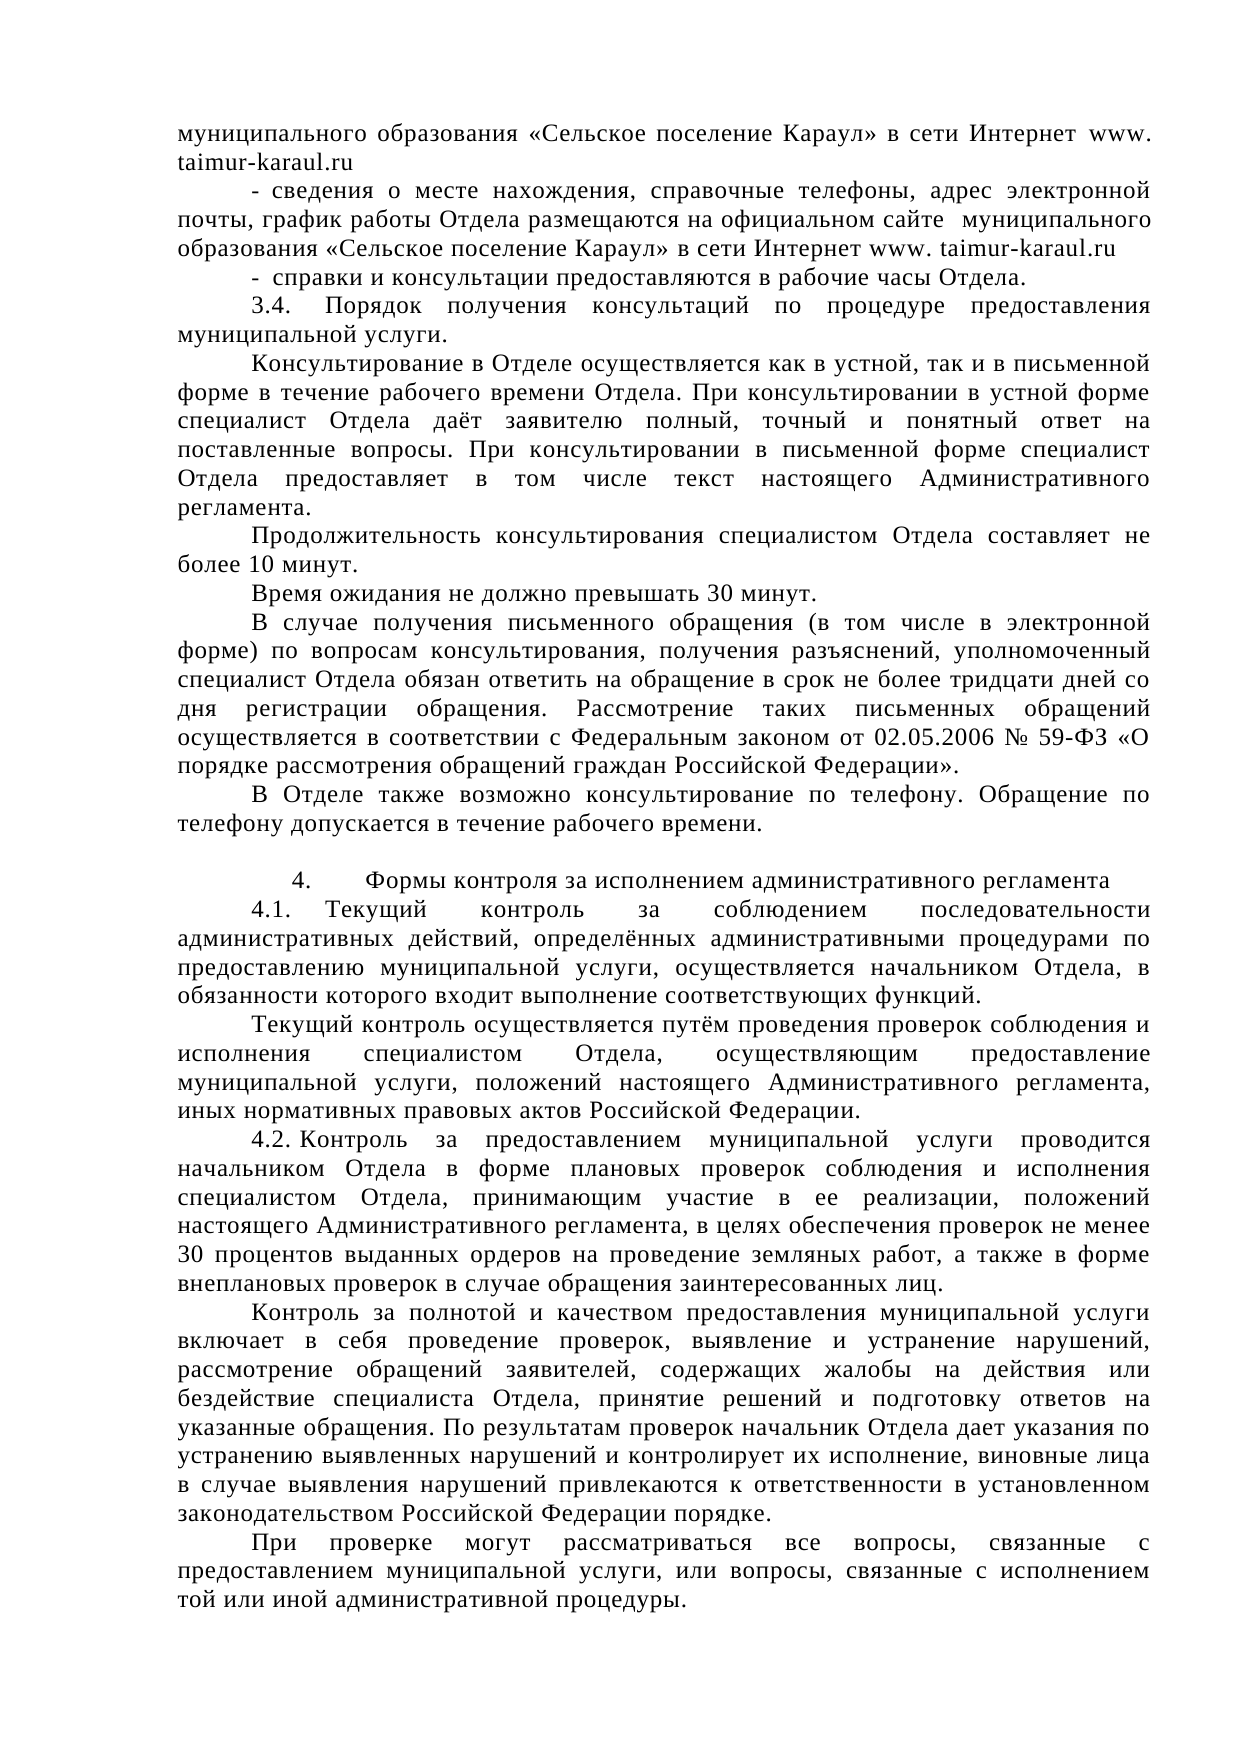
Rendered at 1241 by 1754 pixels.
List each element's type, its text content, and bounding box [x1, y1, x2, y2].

text Текущий контроль осуществляется путём проведения проверок соблюдения и исполнения специалистом Отдела, осуществляющим предоставление муниципальной услуги, положений настоящего Административного регламента, иных нормативных правовых актов Российской Федерации. [177, 1009, 1152, 1124]
text В Отделе также возможно консультирование по телефону. Обращение по телефону допускается в течение рабочего времени. [177, 779, 1152, 837]
text В случае получения письменного обращения (в том числе в электронной форме) по вопросам консультирования, получения разъяснений, уполномоченный специалист Отдела обязан ответить на обращение в срок не более тридцати дней со дня регистрации обращения. Рассмотрение таких письменных обращений осуществляется в соответствии с Федеральным законом от 02.05.2006 № 59-ФЗ «О порядке рассмотрения обращений граждан Российской Федерации». [177, 607, 1152, 779]
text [177, 118, 1152, 176]
text Продолжительность консультирования специалистом Отдела составляет не более 10 минут. [177, 521, 1152, 578]
text Контроль за полнотой и качеством предоставления муниципальной услуги включает в себя проведение проверок, выявление и устранение нарушений, рассмотрение обращений заявителей, содержащих жалобы на действия или бездействие специалиста Отдела, принятие решений и подготовку ответов на указанные обращения. По результатам проверок начальник Отдела дает указания по устранению выявленных нарушений и контролирует их исполнение, виновные лица в случае выявления нарушений привлекаются к ответственности в установленном законодательством Российской Федерации порядке. [177, 1297, 1152, 1527]
list Формы контроля за исполнением административного регламента [177, 866, 1152, 894]
list Контроль за предоставлением муниципальной услуги проводится начальником Отдела в форме плановых проверок соблюдения и исполнения специалистом Отдела, принимающим участие в ее реализации, положений настоящего Административного регламента, в целях обеспечения проверок не менее 30 процентов выданных ордеров на проведение земляных работ, а также в форме внеплановых проверок в случае обращения заинтересованных лиц. [177, 1124, 1152, 1297]
list справки и консультации предоставляются в рабочие часы Отдела. [177, 262, 1152, 291]
text Время ожидания не должно превышать 30 минут. [177, 578, 1152, 607]
text Консультирование в Отделе осуществляется как в устной, так и в письменной форме в течение рабочего времени Отдела. При консультировании в устной форме специалист Отдела даёт заявителю полный, точный и понятный ответ на поставленные вопросы. При консультировании в письменной форме специалист Отдела предоставляет в том числе текст настоящего Административного регламента. [177, 348, 1152, 521]
list Текущий контроль за соблюдением последовательности административных действий, определённых административными процедурами по предоставлению муниципальной услуги, осуществляется начальником Отдела, в обязанности которого входит выполнение соответствующих функций. [177, 894, 1152, 1009]
list сведения о месте нахождения, справочные телефоны, адрес электронной почты, график работы Отдела размещаются на официальном сайте муниципального образования «Сельское поселение Караул» в сети Интернет www. taimur-karaul.ru [177, 176, 1152, 262]
text При проверке могут рассматриваться все вопросы, связанные с предоставлением муниципальной услуги, или вопросы, связанные с исполнением той или иной административной процедуры. [177, 1527, 1152, 1613]
list Порядок получения консультаций по процедуре предоставления муниципальной услуги. [177, 291, 1152, 348]
